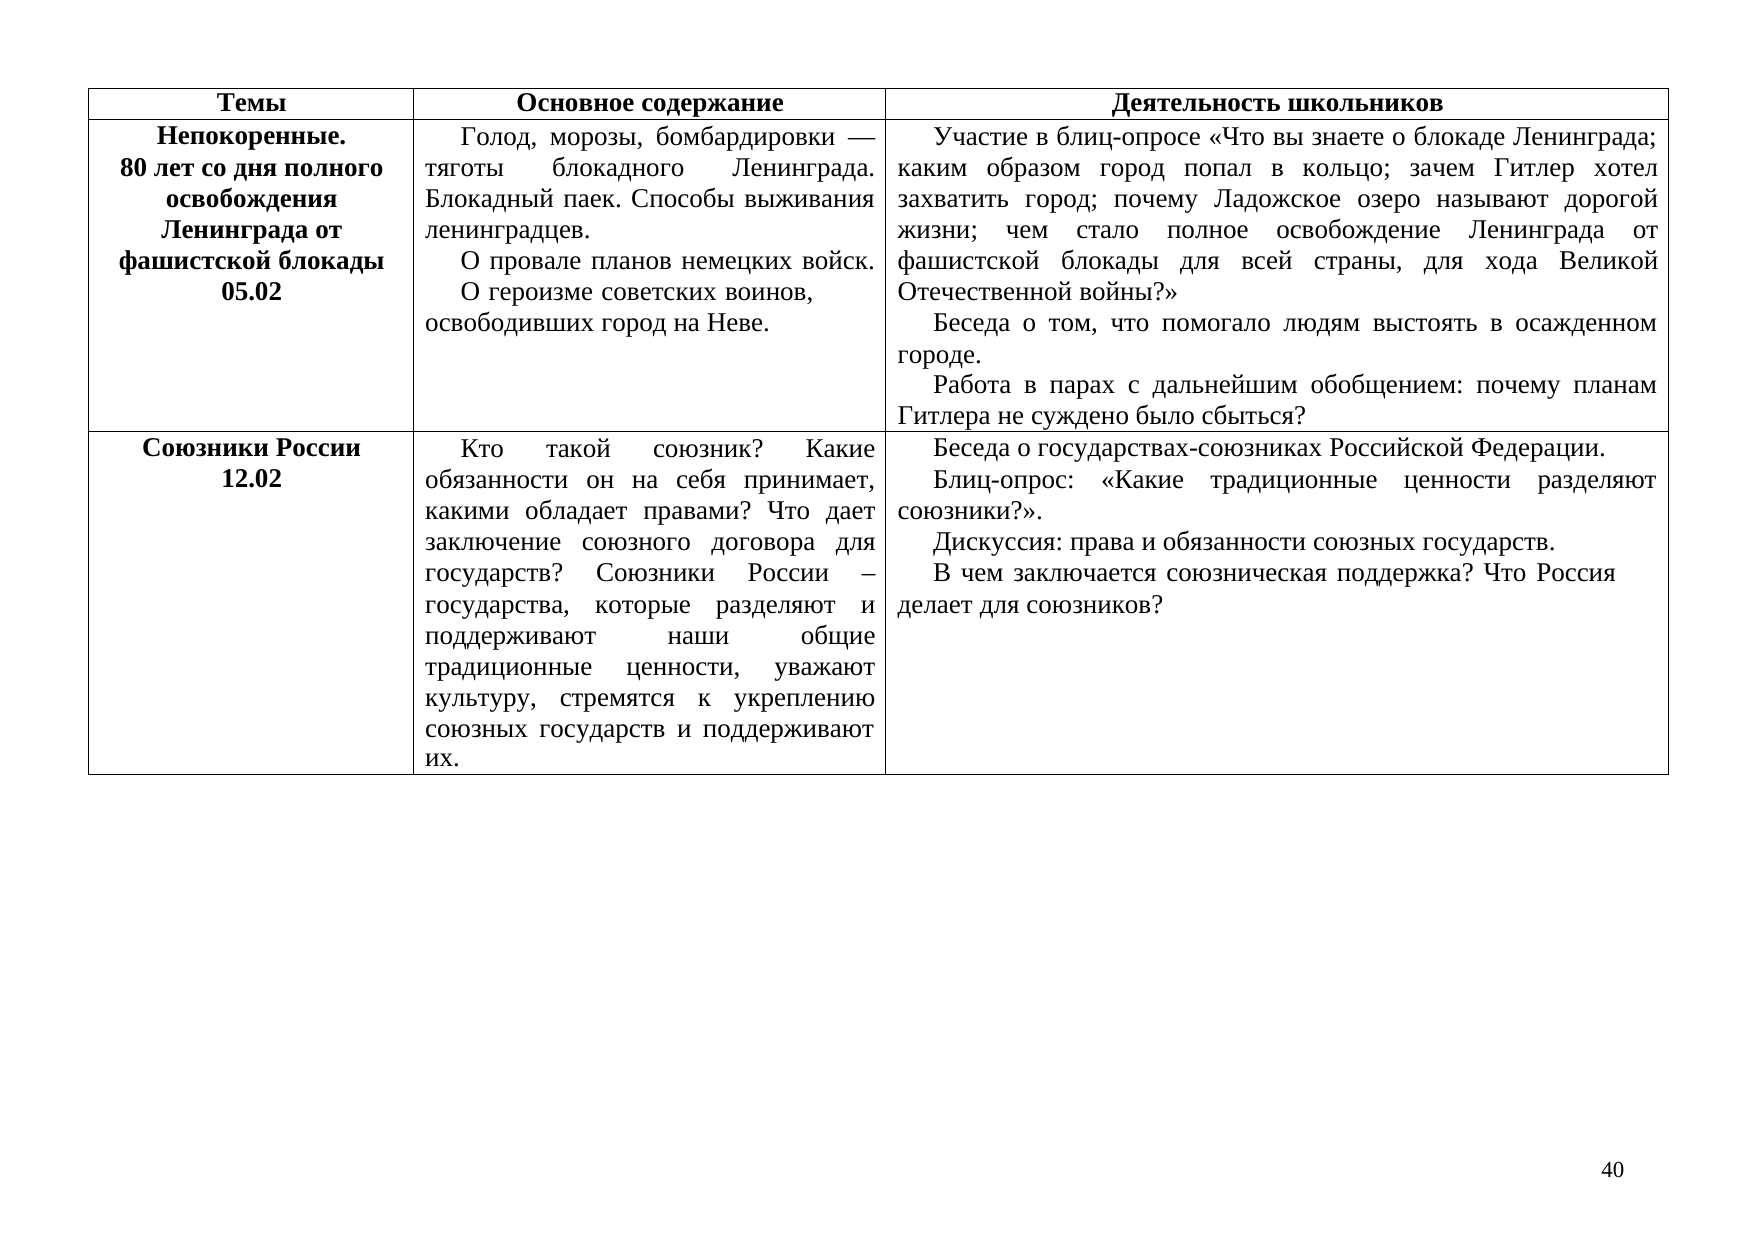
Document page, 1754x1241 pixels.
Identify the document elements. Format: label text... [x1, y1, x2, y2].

table_header Темы [89, 89, 413, 119]
table_cell Союзники России 12.02 [89, 432, 413, 773]
table_cell Непокоренные. 80 лет со дня полного освобождения Ленинграда от фашистской блокады 05.02 [89, 120, 413, 431]
table_cell Кто такой союзник? Какие обязанности он на себя принимает, какими обладает правами? Что дает заключение союзного договора для государств? Союзники России – государства, которые разделяют и поддерживают наши общие традиционные ценности, уважают культуру, стремятся к укреплению союзных государств и поддерживают их. [414, 432, 885, 773]
table_cell Голод, морозы, бомбардировки — тяготы блокадного Ленинграда. Блокадный паек. Способы выживания ленинградцев. О провале планов немецких войск. О героизме советских воинов, освободивших город на Неве. [414, 120, 885, 431]
table_cell Беседа о государствах-союзниках Российской Федерации. Блиц-опрос: «Какие традиционные ценности разделяют союзники?». Дискуссия: права и обязанности союзных государств. В чем заключается союзническая поддержка? Что Россия делает для союзников? [886, 432, 1668, 773]
table_header Деятельность школьников [886, 89, 1668, 119]
table_header Основное содержание [414, 89, 885, 119]
table_cell Участие в блиц-опросе «Что вы знаете о блокаде Ленинграда; каким образом город попал в кольцо; зачем Гитлер хотел захватить город; почему Ладожское озеро называют дорогой жизни; чем стало полное освобождение Ленинграда от фашистской блокады для всей страны, для хода Великой Отечественной войны?» Беседа о том, что помогало людям выстоять в осажденном городе. Работа в парах с дальнейшим обобщением: почему планам Гитлера не суждено было сбыться? [886, 120, 1668, 431]
